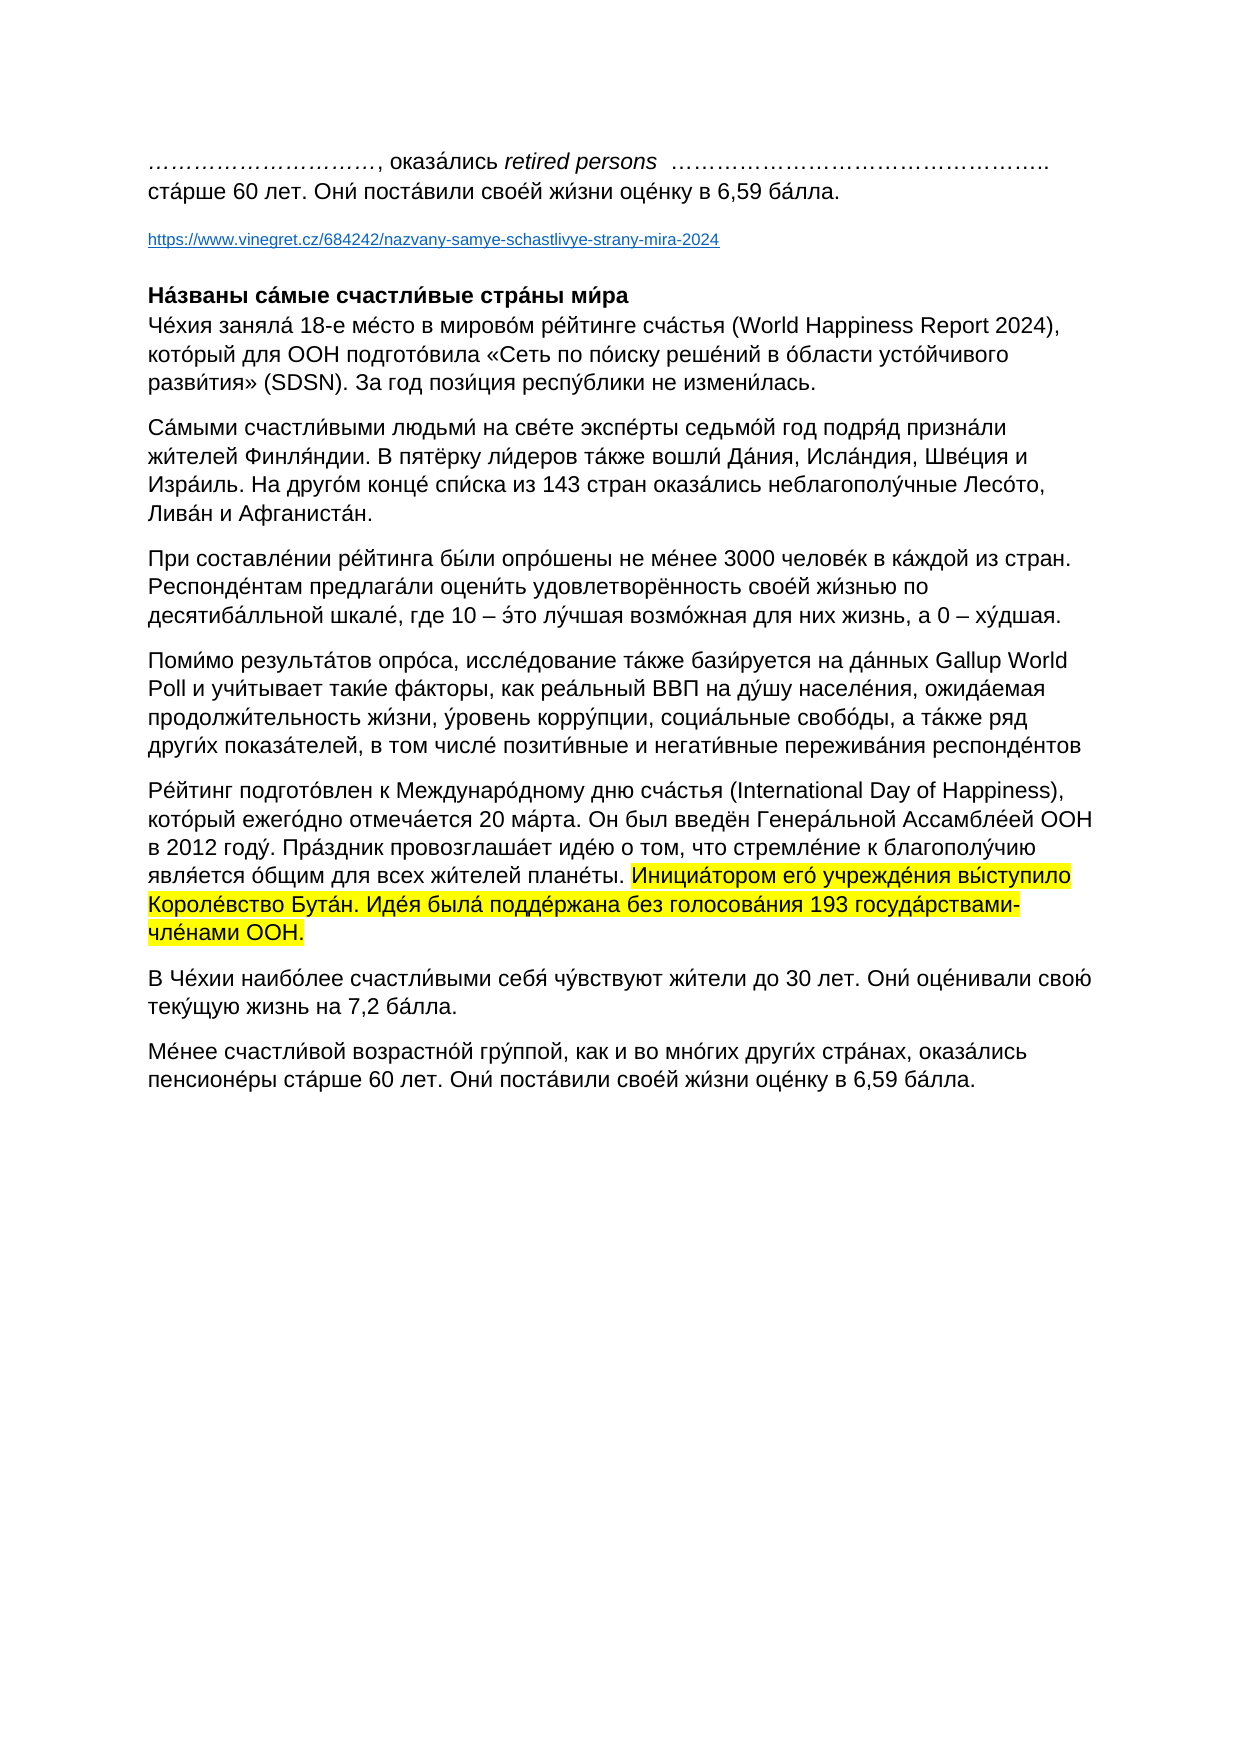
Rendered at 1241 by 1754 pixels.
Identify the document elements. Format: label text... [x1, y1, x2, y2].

text На́званы са́мые счастли́вые стра́ны ми́ра [148, 282, 1093, 308]
text Ре́йтинг подгото́влен к Междунаро́дному дню сча́стья (International Day of Happiness), кото́рый ежего́дно отмеча́ется 20 ма́рта. Он был введён Генера́льной Ассамбле́ей ООН в 2012 году́. Пра́здник провозглаша́ет иде́ю о том, что стремле́ние к благополу́чию явля́ется о́бщим для всех жи́телей плане́ты. Инициа́тором его́ учрежде́ния вы́ступило Короле́вство Бута́н. Иде́я была́ подде́ржана без голосова́ния 193 госуда́рствами-чле́нами ООН. [148, 777, 1093, 946]
text Ме́нее счастли́вой возрастно́й гру́ппой, как и во мно́гих други́х стра́нах, оказа́лись пенсионе́ры ста́рше 60 лет. Они́ поста́вили свое́й жи́зни оце́нку в 6,59 ба́лла. [148, 1038, 1093, 1093]
text https://www.vinegret.cz/684242/nazvany-samye-schastlivye-strany-mira-2024 [148, 230, 1093, 249]
text Поми́мо результа́тов опро́са, иссле́дование та́кже бази́руется на да́нных Gallup World Poll и учи́тывает таки́е фа́кторы, как реа́льный ВВП на ду́шу населе́ния, ожида́емая продолжи́тельность жи́зни, у́ровень корру́пции, социа́льные свобо́ды, а та́кже ряд други́х показа́телей, в том числе́ позити́вные и негати́вные пережива́ния респонде́нтов [148, 647, 1093, 758]
text Са́мыми счастли́выми людьми́ на све́те экспе́рты седьмо́й год подря́д призна́ли жи́телей Финля́ндии. В пятёрку ли́деров та́кже вошли́ Да́ния, Исла́ндия, Шве́ция и Изра́иль. На друго́м конце́ спи́ска из 143 стран оказа́лись неблагополу́чные Лесо́то, Лива́н и Афганиста́н. [148, 414, 1093, 526]
text В Че́хии наибо́лее счастли́выми себя́ чу́вствуют жи́тели до 30 лет. Они́ оце́нивали свою́ теку́щую жизнь на 7,2 ба́лла. [148, 964, 1093, 1019]
text …………………………, оказа́лись retired persons ………………………………………….. ста́рше 60 лет. Они́ поста́вили свое́й жи́зни оце́нку в 6,59 ба́лла. [148, 148, 1093, 204]
text При составле́нии ре́йтинга бы́ли опро́шены не ме́нее 3000 челове́к в ка́ждой из стран. Респонде́нтам предлага́ли оцени́ть удовлетворённость свое́й жи́знью по десятиба́лльной шкале́, где 10 – э́то лу́чшая возмо́жная для них жизнь, а 0 – ху́дшая. [148, 545, 1093, 628]
text Че́хия заняла́ 18-е ме́сто в мирово́м ре́йтинге сча́стья (World Happiness Report 2024), кото́рый для ООН подгото́вила «Сеть по по́иску реше́ний в о́бласти усто́йчивого разви́тия» (SDSN). За год пози́ция респу́блики не измени́лась. [148, 312, 1093, 396]
